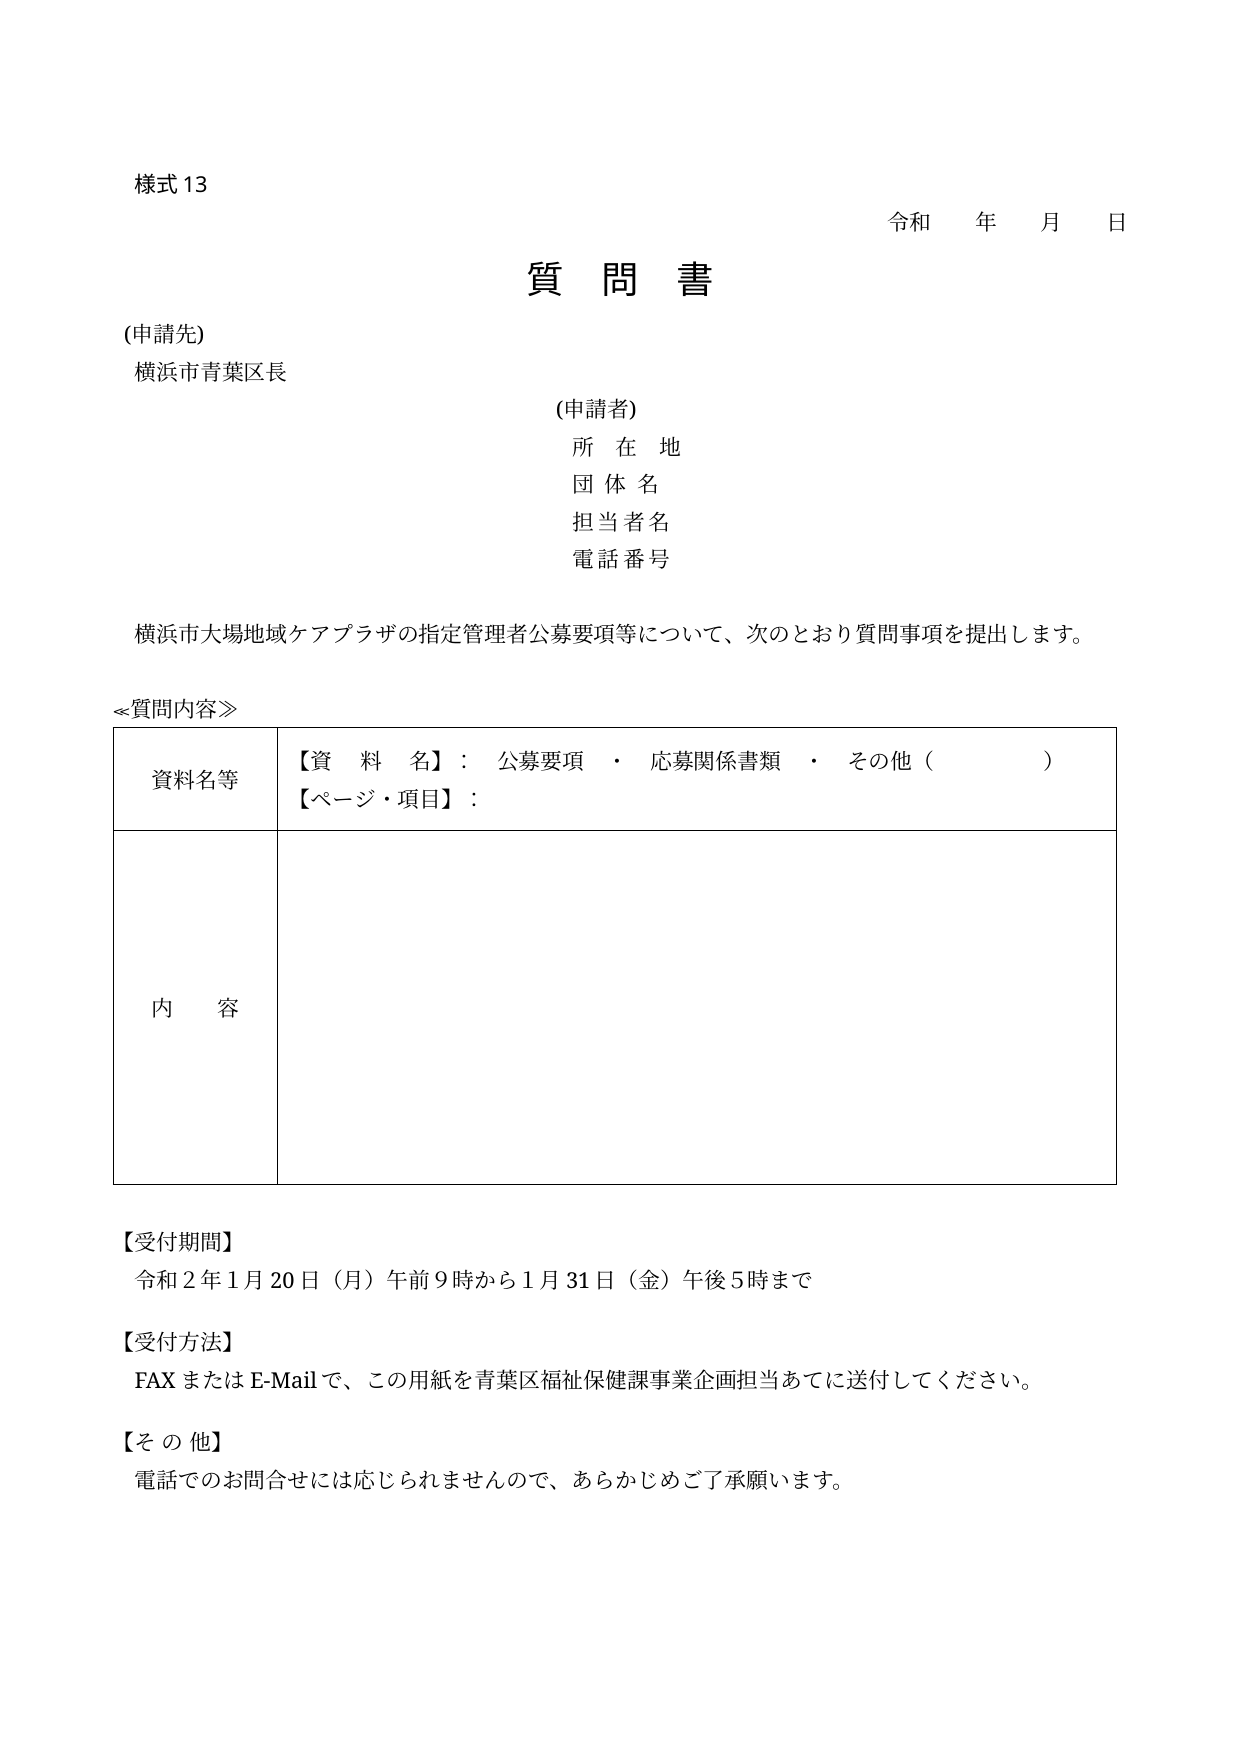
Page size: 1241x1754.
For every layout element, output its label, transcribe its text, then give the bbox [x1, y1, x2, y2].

text 所 在 地 [112, 427, 1128, 464]
text 質 問 書 [112, 239, 1128, 314]
text 令和２年１月20日（月）午前９時から１月31日（金）午後５時まで [112, 1260, 1128, 1298]
text 令和 年 月 日 [112, 202, 1128, 239]
text FAXまたはE-Mailで、この用紙を青葉区福祉保健課事業企画担当あてに送付してください。 [112, 1360, 1128, 1398]
text 【その他】 [112, 1423, 1128, 1460]
table_header 資料名等 [114, 728, 277, 830]
text ≪質問内容≫ [112, 689, 1128, 727]
text 横浜市大場地域ケアプラザの指定管理者公募要項等について、次のとおり質問事項を提出します。 [112, 614, 1128, 652]
text 横浜市青葉区長 [112, 352, 1128, 389]
text 【受付期間】 [112, 1223, 1128, 1260]
text 様式13 [112, 164, 1128, 202]
text 担当者名 [112, 502, 1128, 539]
table_cell 内 容 [114, 831, 277, 1184]
text (申請先) [112, 314, 1128, 352]
table_cell [278, 831, 1116, 1184]
text 団体名 [112, 464, 1128, 502]
text 電話でのお問合せには応じられませんので、あらかじめご了承願います。 [112, 1460, 1128, 1498]
table_header 【資 料 名】： 公募要項 ・ 応募関係書類 ・ その他（ ） 【ページ・項目】： [278, 728, 1116, 830]
text 【受付方法】 [112, 1323, 1128, 1360]
text (申請者) [112, 389, 1128, 427]
text 電話番号 [112, 539, 1128, 577]
